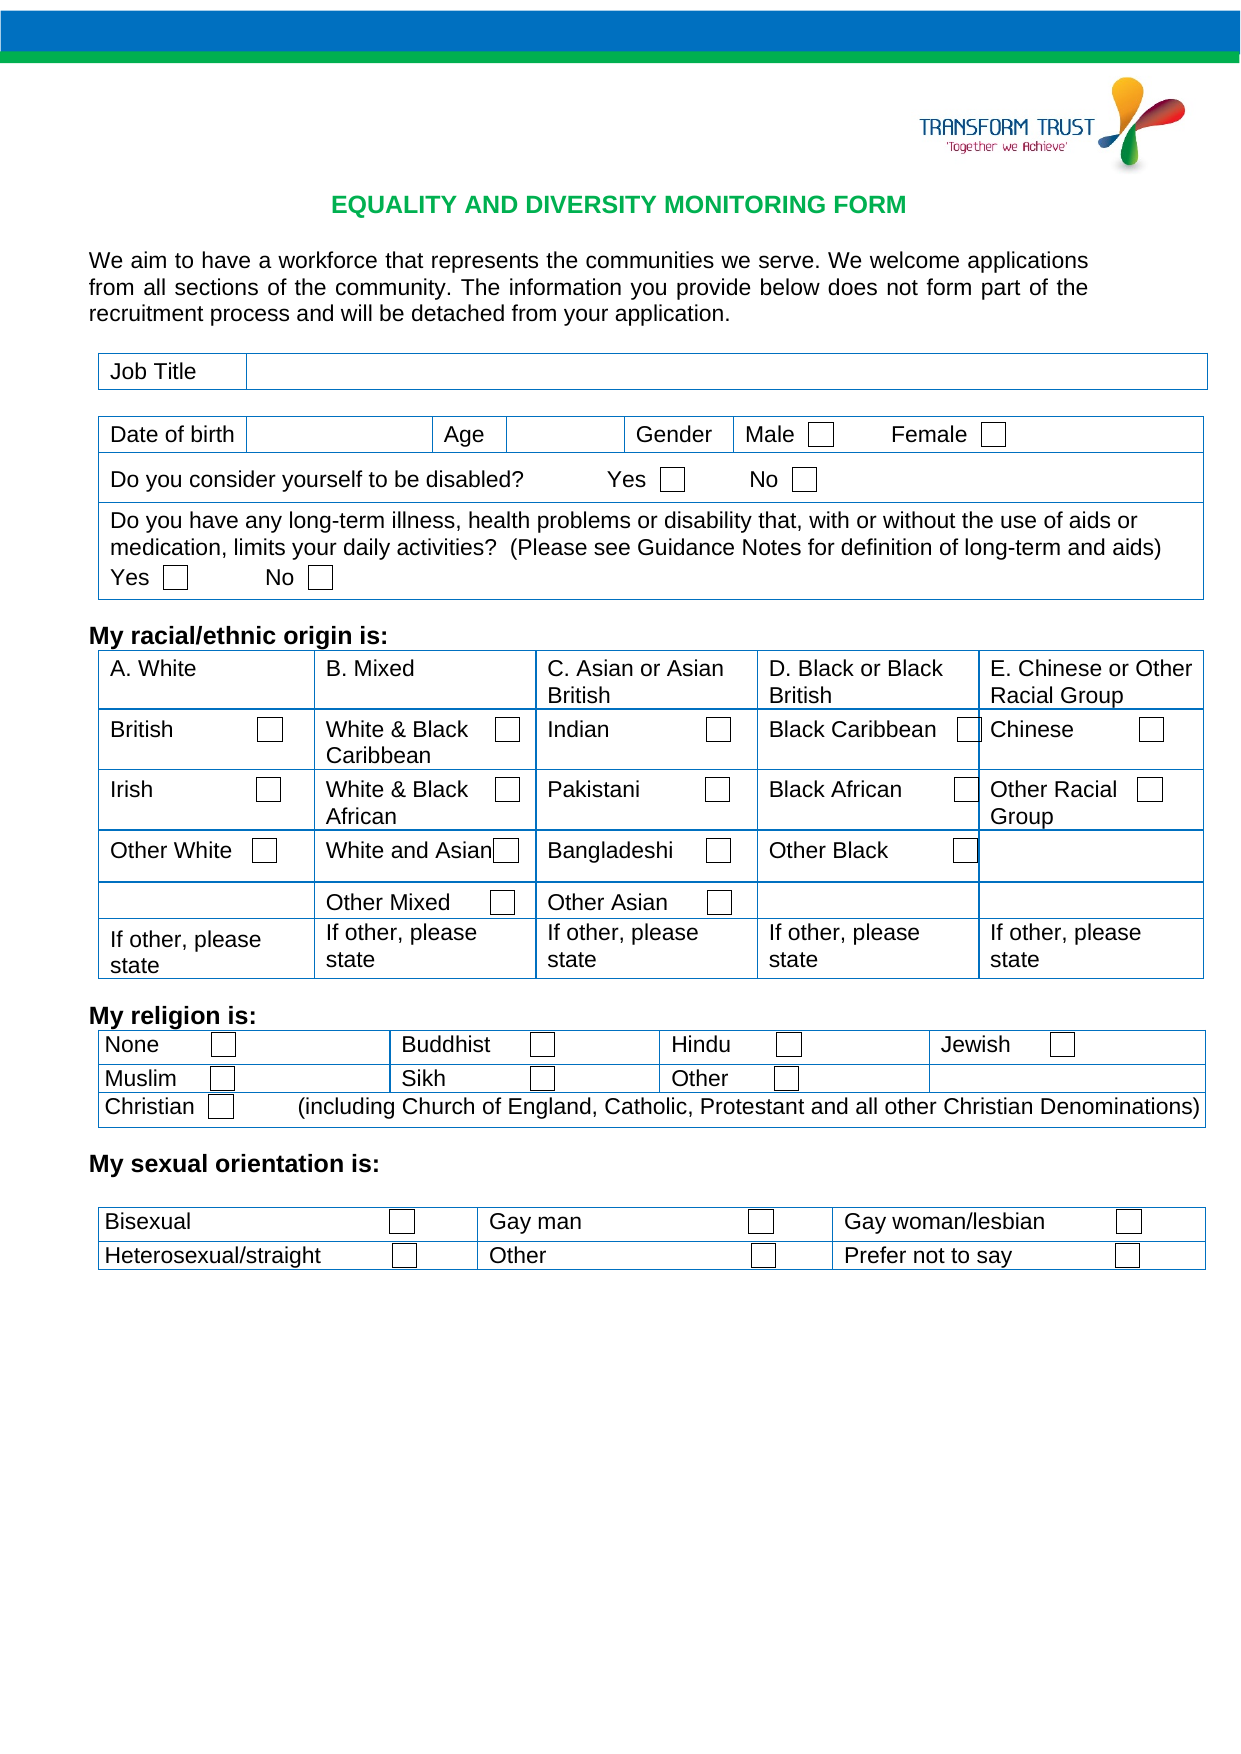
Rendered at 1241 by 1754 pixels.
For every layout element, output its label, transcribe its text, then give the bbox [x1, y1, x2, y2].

table_header [247, 417, 432, 452]
table_header Buddhist [391, 1031, 659, 1063]
table_cell If other, please state [315, 919, 535, 978]
table_header E. Chinese or Other Racial Group [980, 651, 1203, 708]
table_cell Bangladeshi [537, 831, 757, 881]
table_header A. White [99, 651, 314, 708]
text My sexual orientation is: [89, 1149, 1090, 1178]
table_header D. Black or Black British [758, 651, 978, 708]
table_header Date of birth [99, 417, 246, 452]
text We aim to have a workforce that represents the communities we serve. We welcome applications from all sections of the community. The information you provide below does not form part of the recruitment process and will be detached from your application. [89, 247, 1090, 326]
table_cell Other Racial Group [980, 770, 1203, 829]
table_header Jewish [930, 1031, 1205, 1063]
text EQUALITY AND DIVERSITY MONITORING FORM [148, 189, 1090, 218]
table_header Bisexual [99, 1208, 477, 1241]
table_header [507, 417, 624, 452]
table_cell Other Asian [537, 883, 757, 918]
table_cell [980, 883, 1203, 918]
table_header Gay man [478, 1208, 832, 1241]
table_cell British [99, 710, 314, 768]
table_cell If other, please state [758, 919, 978, 978]
table_cell Other Mixed [315, 883, 535, 918]
table_cell Chinese [980, 710, 1203, 768]
text My religion is: [89, 1001, 1090, 1029]
table_header Age [433, 417, 506, 452]
table_cell Other White [99, 831, 314, 881]
table_header Gay woman/lesbian [833, 1208, 1205, 1241]
table_header None [99, 1031, 389, 1063]
table_cell [99, 883, 314, 918]
table_cell White & Black Caribbean [315, 710, 535, 768]
table_header Gender [625, 417, 733, 452]
table_cell Do you consider yourself to be disabled? Yes No [99, 453, 1203, 502]
table_cell Prefer not to say [833, 1242, 1205, 1269]
picture [900, 65, 1204, 186]
table_cell Pakistani [537, 770, 757, 829]
table_header Male Female [734, 417, 1203, 452]
table_cell Indian [537, 710, 757, 768]
table_cell Do you have any long-term illness, health problems or disability that, with or without the use of aids or medication, limits your daily activities? (Please see Guidance Notes for definition of long-term and aids) Yes No [99, 503, 1203, 599]
table_header [247, 354, 1207, 389]
table_cell White & Black African [315, 770, 535, 829]
table_cell [980, 831, 1203, 881]
table_cell [930, 1065, 1205, 1092]
table_cell Black Caribbean [758, 710, 978, 768]
table_cell If other, please state [537, 919, 757, 978]
table_cell [758, 883, 978, 918]
table_cell Christian (including Church of England, Catholic, Protestant and all other Christian Denominations) [99, 1093, 1205, 1127]
table_cell Other [660, 1065, 929, 1092]
table_cell Muslim [99, 1065, 389, 1092]
table_header Hindu [660, 1031, 929, 1063]
table_header Job Title [99, 354, 246, 389]
table_header B. Mixed [315, 651, 535, 708]
table_cell Black African [758, 770, 978, 829]
table_header C. Asian or Asian British [537, 651, 757, 708]
text My racial/ethnic origin is: [89, 621, 1090, 650]
table_cell Other [478, 1242, 832, 1269]
table_cell Sikh [391, 1065, 659, 1092]
table_cell Heterosexual/straight [99, 1242, 477, 1269]
table_cell White and Asian [315, 831, 535, 881]
table_cell Irish [99, 770, 314, 829]
table_cell If other, please state [99, 919, 314, 978]
table_cell Other Black [758, 831, 978, 881]
table_cell If other, please state [980, 919, 1203, 978]
